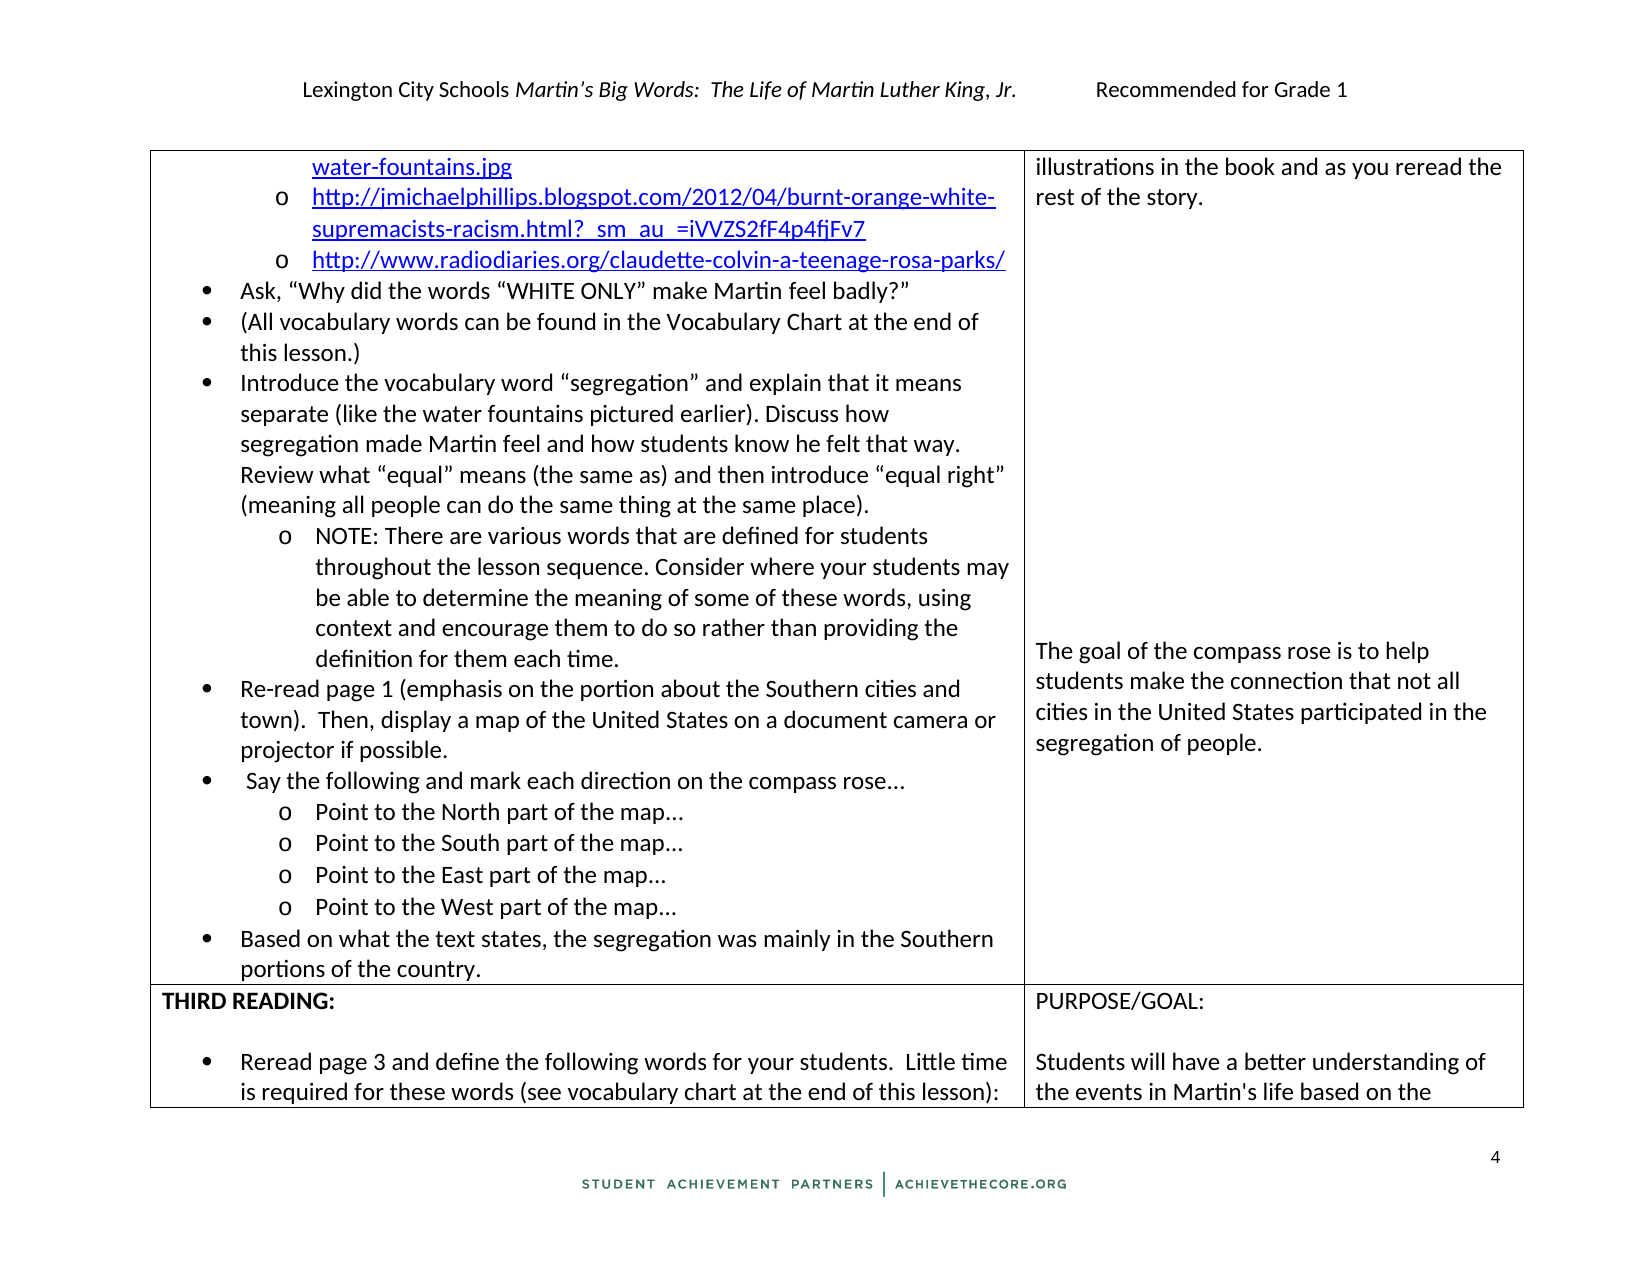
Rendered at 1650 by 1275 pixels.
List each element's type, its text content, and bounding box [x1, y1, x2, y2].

picture [571, 1168, 1079, 1200]
